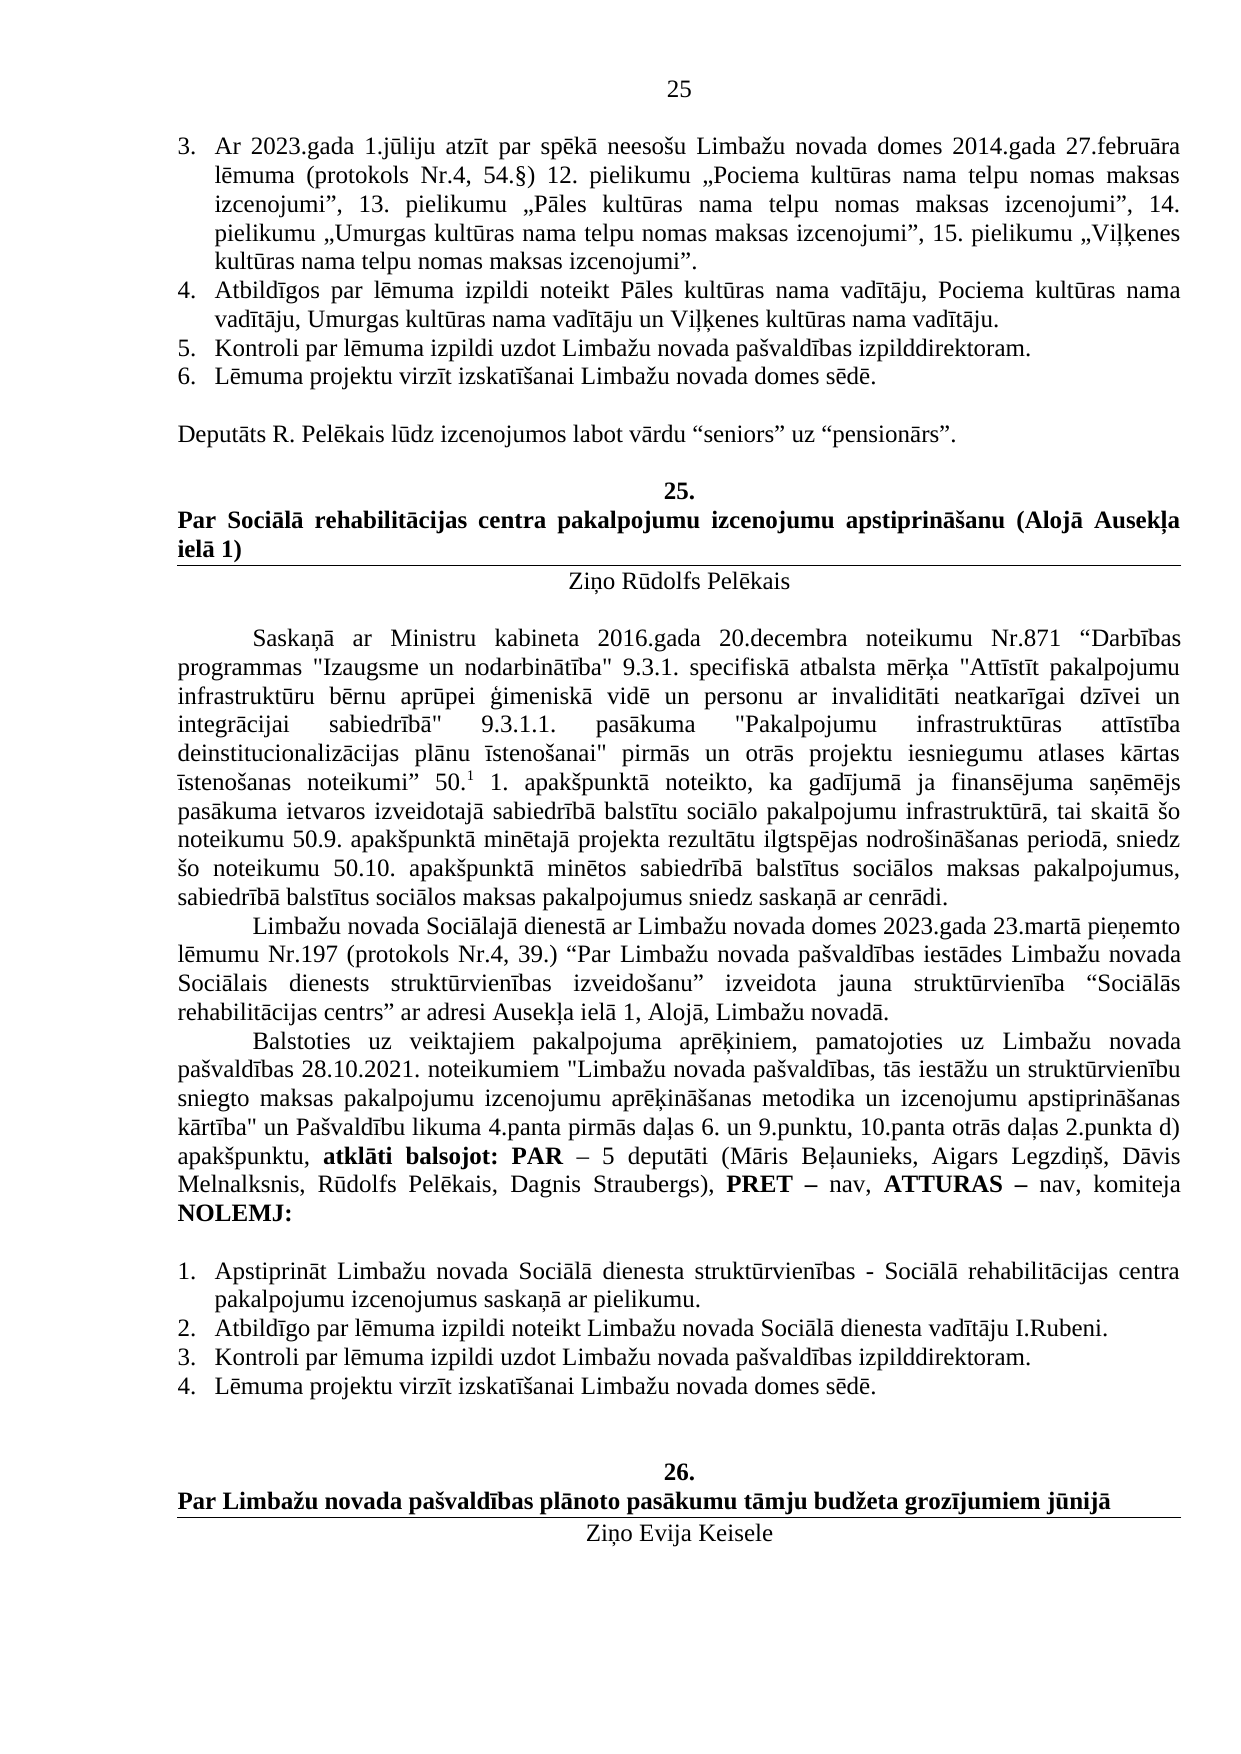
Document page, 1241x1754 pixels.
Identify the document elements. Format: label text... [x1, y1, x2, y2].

list Lēmuma projektu virzīt izskatīšanai Limbažu novada domes sēdē. [177, 1371, 1181, 1399]
text Limbažu novada Sociālajā dienestā ar Limbažu novada domes 2023.gada 23.martā pieņemto lēmumu Nr.197 (protokols Nr.4, 39.) “Par Limbažu novada pašvaldības iestādes Limbažu novada Sociālais dienests struktūrvienības izveidošanu” izveidota jauna struktūrvienība “Sociālās rehabilitācijas centrs” ar adresi Ausekļa ielā 1, Alojā, Limbažu novadā. [177, 911, 1181, 1026]
list Kontroli par lēmuma izpildi uzdot Limbažu novada pašvaldības izpilddirektoram. [177, 1342, 1181, 1371]
subtitle 25. [177, 476, 1181, 505]
list Apstiprināt Limbažu novada Sociālā dienesta struktūrvienības - Sociālā rehabilitācijas centra pakalpojumu izcenojumus saskaņā ar pielikumu. [177, 1256, 1181, 1313]
text Par Limbažu novada pašvaldības plānoto pasākumu tāmju budžeta grozījumiem jūnijā [177, 1486, 1181, 1517]
list Atbildīgo par lēmuma izpildi noteikt Limbažu novada Sociālā dienesta vadītāju I.Rubeni. [177, 1313, 1181, 1342]
list Atbildīgos par lēmuma izpildi noteikt Pāles kultūras nama vadītāju, Pociema kultūras nama vadītāju, Umurgas kultūras nama vadītāju un Viļķenes kultūras nama vadītāju. [177, 275, 1181, 333]
subtitle 26. [177, 1457, 1181, 1486]
text Par Sociālā rehabilitācijas centra pakalpojumu izcenojumu apstiprināšanu (Alojā Ausekļa ielā 1) [177, 505, 1181, 565]
text Balstoties uz veiktajiem pakalpojuma aprēķiniem, pamatojoties uz Limbažu novada pašvaldības 28.10.2021. noteikumiem "Limbažu novada pašvaldības, tās iestāžu un struktūrvienību sniegto maksas pakalpojumu izcenojumu aprēķināšanas metodika un izcenojumu apstiprināšanas kārtība" un Pašvaldību likuma 4.panta pirmās daļas 6. un 9.punktu, 10.panta otrās daļas 2.punkta d) apakšpunktu, atklāti balsojot: PAR – 5 deputāti (Māris Beļaunieks, Aigars Legzdiņš, Dāvis Melnalksnis, Rūdolfs Pelēkais, Dagnis Straubergs), PRET – nav, ATTURAS – nav, komiteja NOLEMJ: [177, 1026, 1181, 1227]
list Lēmuma projektu virzīt izskatīšanai Limbažu novada domes sēdē. [177, 361, 1181, 390]
text Deputāts R. Pelēkais lūdz izcenojumos labot vārdu “seniors” uz “pensionārs”. [177, 419, 1181, 448]
text Ziņo Evija Keisele [177, 1518, 1181, 1546]
list Ar 2023.gada 1.jūliju atzīt par spēkā neesošu Limbažu novada domes 2014.gada 27.februāra lēmuma (protokols Nr.4, 54.§) 12. pielikumu „Pociema kultūras nama telpu nomas maksas izcenojumi”, 13. pielikumu „Pāles kultūras nama telpu nomas maksas izcenojumi”, 14. pielikumu „Umurgas kultūras nama telpu nomas maksas izcenojumi”, 15. pielikumu „Viļķenes kultūras nama telpu nomas maksas izcenojumi”. [177, 131, 1181, 275]
list Kontroli par lēmuma izpildi uzdot Limbažu novada pašvaldības izpilddirektoram. [177, 333, 1181, 361]
text Saskaņā ar Ministru kabineta 2016.gada 20.decembra noteikumu Nr.871 “Darbības programmas "Izaugsme un nodarbinātība" 9.3.1. specifiskā atbalsta mērķa "Attīstīt pakalpojumu infrastruktūru bērnu aprūpei ģimeniskā vidē un personu ar invaliditāti neatkarīgai dzīvei un integrācijai sabiedrībā" 9.3.1.1. pasākuma "Pakalpojumu infrastruktūras attīstība deinstitucionalizācijas plānu īstenošanai" pirmās un otrās projektu iesniegumu atlases kārtas īstenošanas noteikumi” 50.1 1. apakšpunktā noteikto, ka gadījumā ja finansējuma saņēmējs pasākuma ietvaros izveidotajā sabiedrībā balstītu sociālo pakalpojumu infrastruktūrā, tai skaitā šo noteikumu 50.9. apakšpunktā minētajā projekta rezultātu ilgtspējas nodrošināšanas periodā, sniedz šo noteikumu 50.10. apakšpunktā minētos sabiedrībā balstītus sociālos maksas pakalpojumus, sabiedrībā balstītus sociālos maksas pakalpojumus sniedz saskaņā ar cenrādi. [177, 767, 1181, 911]
text Ziņo Rūdolfs Pelēkais [177, 566, 1181, 594]
